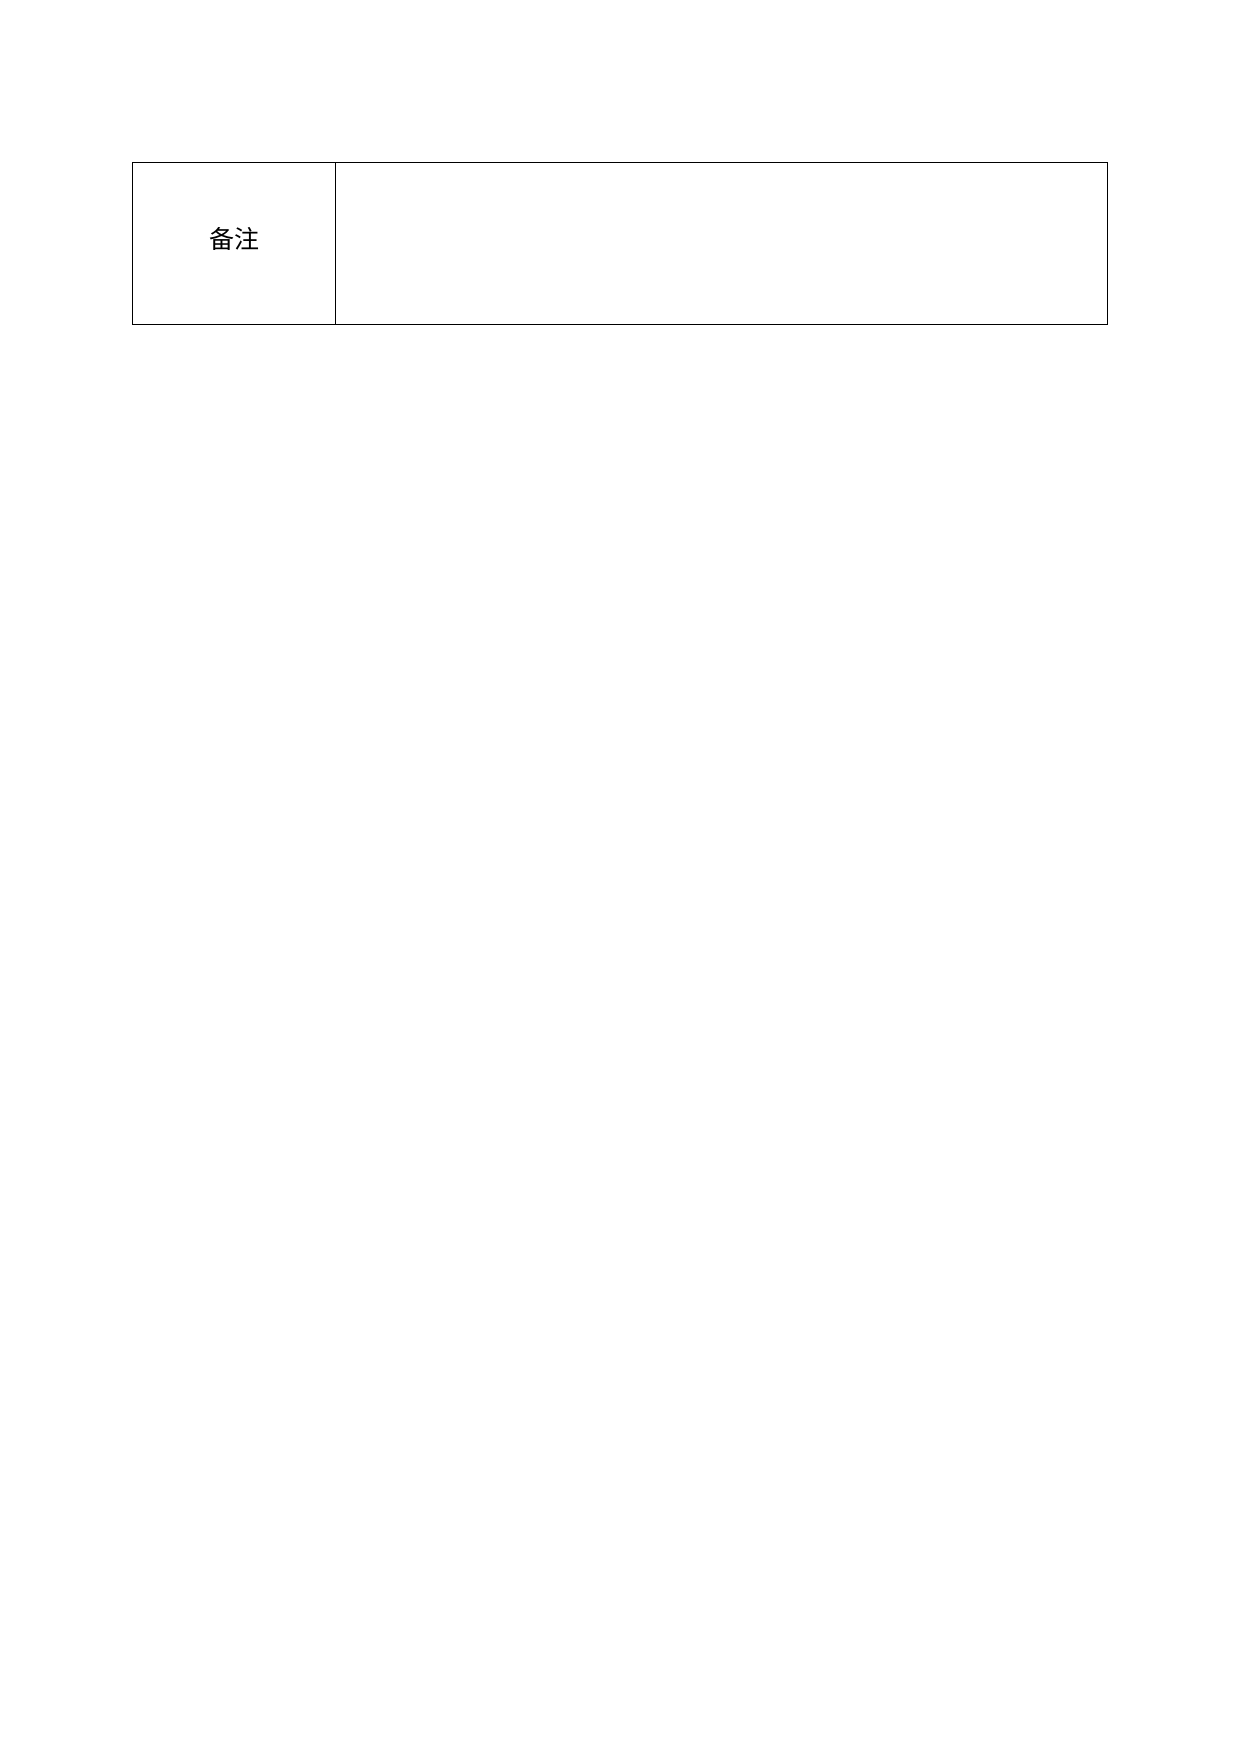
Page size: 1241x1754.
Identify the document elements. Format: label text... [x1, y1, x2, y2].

table_cell [336, 163, 1107, 324]
table_cell 备注 [133, 163, 335, 324]
